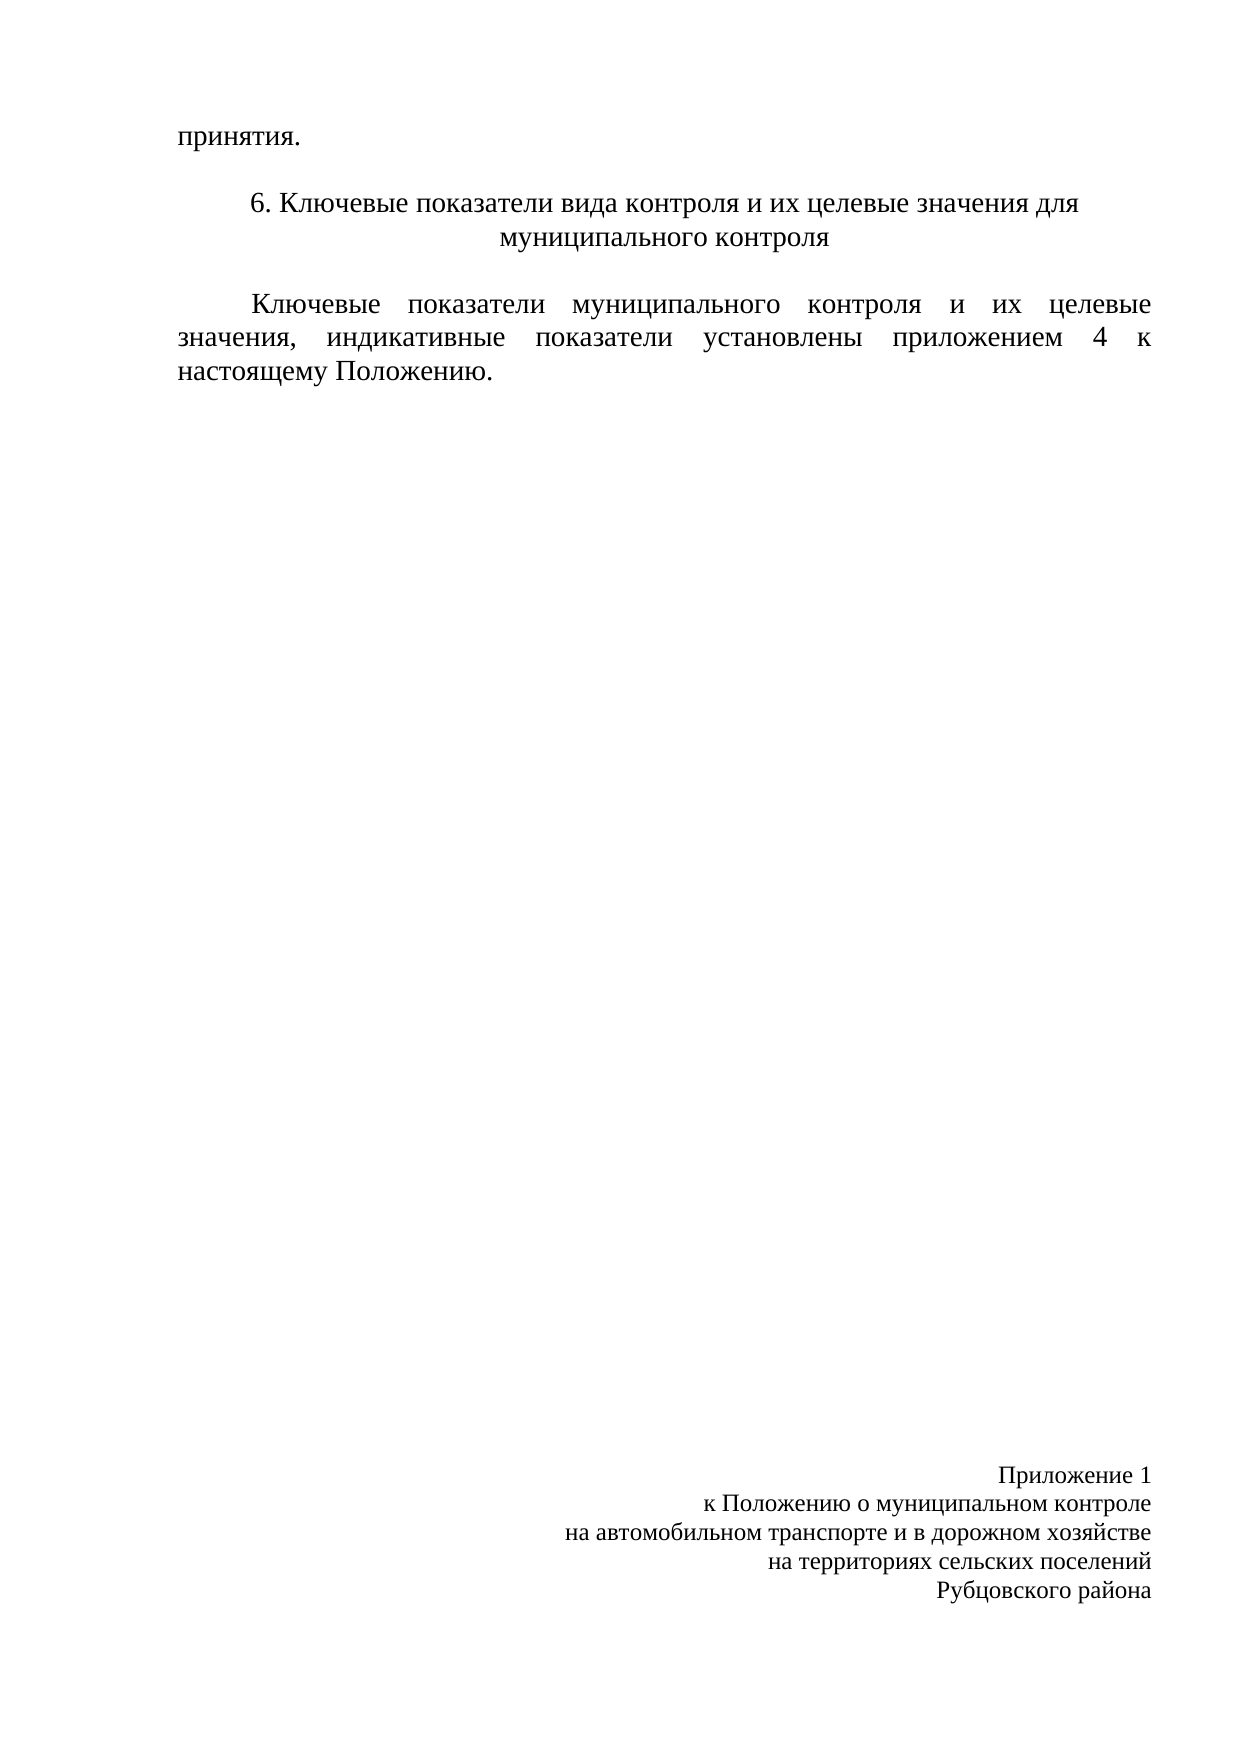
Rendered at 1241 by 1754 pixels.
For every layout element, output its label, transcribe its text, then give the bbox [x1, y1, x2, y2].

text 6. Ключевые показатели вида контроля и их целевые значения для муниципального контроля [177, 185, 1152, 252]
text Ключевые показатели муниципального контроля и их целевые значения, индикативные показатели установлены приложением 4 к настоящему Положению. [177, 286, 1152, 386]
text на автомобильном транспорте и в дорожном хозяйстве [177, 1517, 1152, 1546]
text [177, 118, 1152, 152]
text Рубцовского района [177, 1575, 1152, 1603]
text на территориях сельских поселений [177, 1546, 1152, 1575]
text Приложение 1 [177, 1460, 1152, 1488]
text к Положению о муниципальном контроле [177, 1488, 1152, 1517]
